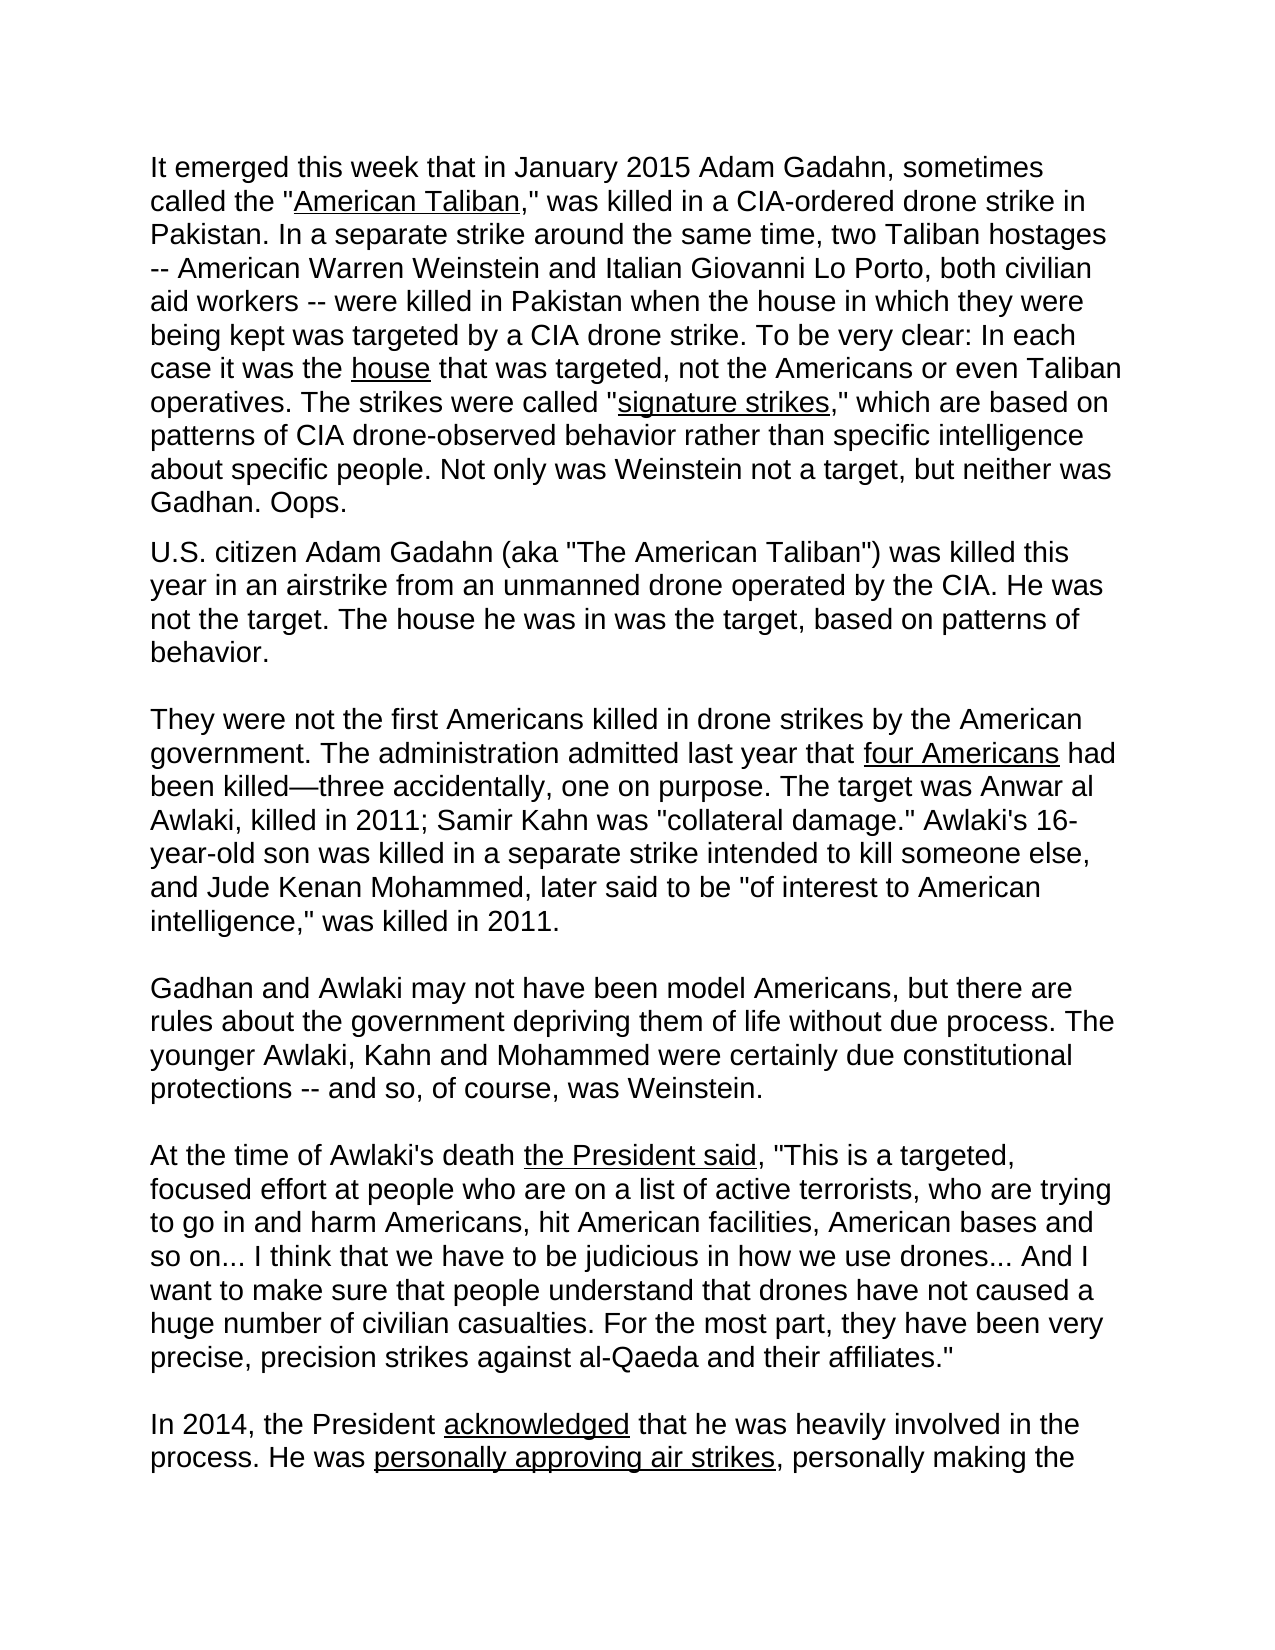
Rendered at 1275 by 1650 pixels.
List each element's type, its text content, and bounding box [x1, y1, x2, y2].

text Gadhan and Awlaki may not have been model Americans, but there are rules about the government depriving them of life without due process. The younger Awlaki, Kahn and Mohammed were certainly due constitutional protections -- and so, of course, was Weinstein. [150, 971, 1125, 1105]
text They were not the first Americans killed in drone strikes by the American government. The administration admitted last year that four Americans had been killed—three accidentally, one on purpose. The target was Anwar al Awlaki, killed in 2011; Samir Kahn was "collateral damage." Awlaki's 16-year-old son was killed in a separate strike intended to kill someone else, and Jude Kenan Mohammed, later said to be "of interest to American intelligence," was killed in 2011. [150, 702, 1125, 937]
text It emerged this week that in January 2015 Adam Gadahn, sometimes called the "American Taliban," was killed in a CIA-ordered drone strike in Pakistan. In a separate strike around the same time, two Taliban hostages -- American Warren Weinstein and Italian Giovanni Lo Porto, both civilian aid workers -- were killed in Pakistan when the house in which they were being kept was targeted by a CIA drone strike. To be very clear: In each case it was the house that was targeted, not the Americans or even Taliban operatives. The strikes were called "signature strikes," which are based on patterns of CIA drone-observed behavior rather than specific intelligence about specific people. Not only was Weinstein not a target, but neither was Gadhan. Oops. [150, 150, 1125, 519]
table_header U.S. citizen Adam Gadahn (aka "The American Taliban") was killed this year in an airstrike from an unmanned drone operated by the CIA. He was not the target. The house he was in was the target, based on patterns of behavior. [150, 535, 1125, 702]
text At the time of Awlaki's death the President said, "This is a targeted, focused effort at people who are on a list of active terrorists, who are trying to go in and harm Americans, hit American facilities, American bases and so on... I think that we have to be judicious in how we use drones... And I want to make sure that people understand that drones have not caused a huge number of civilian casualties. For the most part, they have been very precise, precision strikes against al-Qaeda and their affiliates." [150, 1138, 1125, 1373]
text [150, 1407, 1125, 1474]
